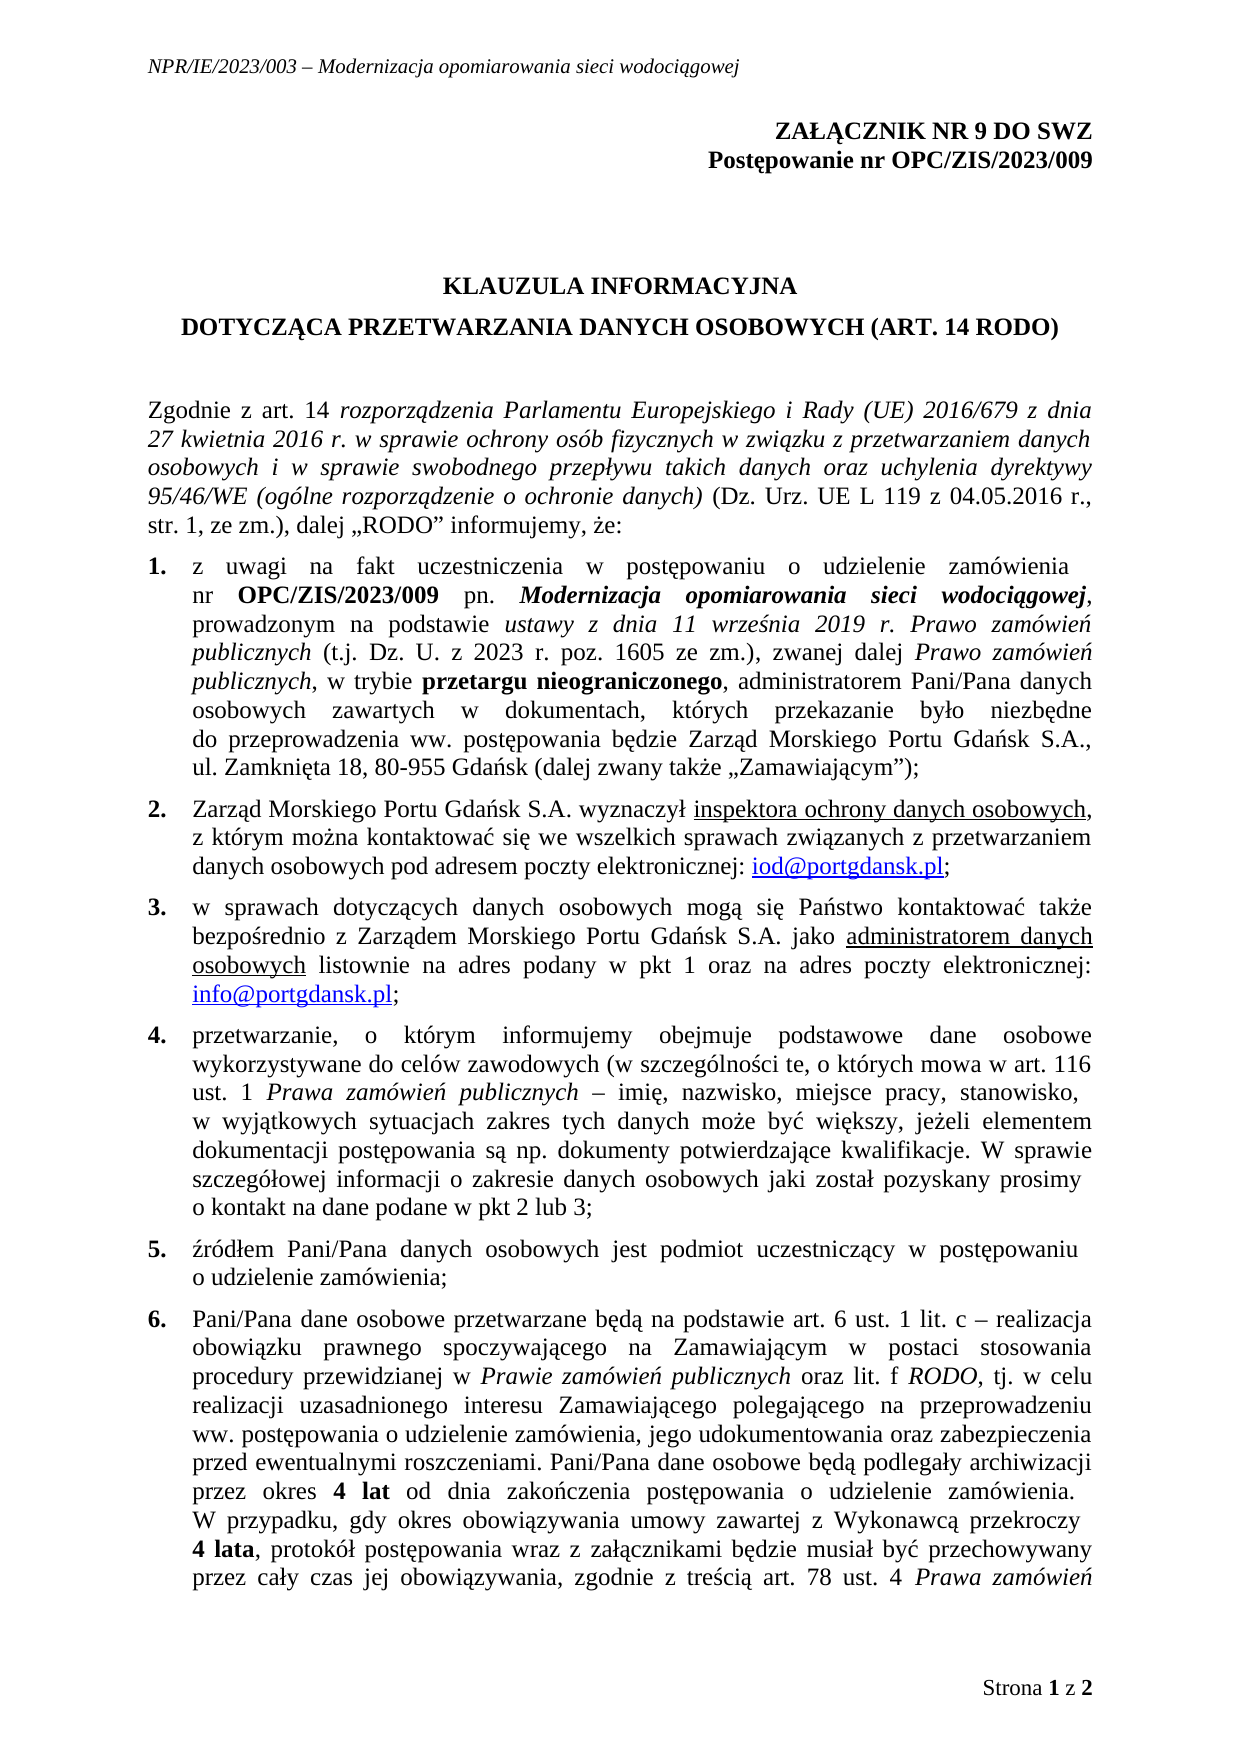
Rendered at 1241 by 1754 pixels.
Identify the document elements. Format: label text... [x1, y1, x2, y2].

list przetwarzanie, o którym informujemy obejmuje podstawowe dane osobowe wykorzystywane do celów zawodowych (w szczególności te, o których mowa w art. 116 ust. 1 Prawa zamówień publicznych – imię, nazwisko, miejsce pracy, stanowisko, w wyjątkowych sytuacjach zakres tych danych może być większy, jeżeli elementem dokumentacji postępowania są np. dokumenty potwierdzające kwalifikacje. W sprawie szczegółowej informacji o zakresie danych osobowych jaki został pozyskany prosimy o kontakt na dane podane w pkt 2 lub 3; [148, 1020, 1092, 1221]
list źródłem Pani/Pana danych osobowych jest podmiot uczestniczący w postępowaniu o udzielenie zamówienia; [148, 1234, 1092, 1291]
list Zarząd Morskiego Portu Gdańsk S.A. wyznaczył inspektora ochrony danych osobowych, z którym można kontaktować się we wszelkich sprawach związanych z przetwarzaniem danych osobowych pod adresem poczty elektronicznej: iod@portgdansk.pl; [148, 794, 1092, 880]
list w sprawach dotyczących danych osobowych mogą się Państwo kontaktować także bezpośrednio z Zarządem Morskiego Portu Gdańsk S.A. jako administratorem danych osobowych listownie na adres podany w pkt 1 oraz na adres poczty elektronicznej: info@portgdansk.pl; [148, 892, 1092, 1007]
text Postępowanie nr OPC/ZIS/2023/009 [148, 145, 1092, 174]
text ZAŁĄCZNIK NR 9 DO SWZ [148, 116, 1092, 145]
list z uwagi na fakt uczestniczenia w postępowaniu o udzielenie zamówienia nr OPC/ZIS/2023/009 pn. Modernizacja opomiarowania sieci wodociągowej, prowadzonym na podstawie ustawy z dnia 11 września 2019 r. Prawo zamówień publicznych (t.j. Dz. U. z 2023 r. poz. 1605 ze zm.), zwanej dalej Prawo zamówień publicznych, w trybie przetargu nieograniczonego, administratorem Pani/Pana danych osobowych zawartych w dokumentach, których przekazanie było niezbędne do przeprowadzenia ww. postępowania będzie Zarząd Morskiego Portu Gdańsk S.A., ul. Zamknięta 18, 80-955 Gdańsk (dalej zwany także „Zamawiającym”); [148, 551, 1092, 781]
text Zgodnie z art. 14 rozporządzenia Parlamentu Europejskiego i Rady (UE) 2016/679 z dnia 27 kwietnia 2016 r. w sprawie ochrony osób fizycznych w związku z przetwarzaniem danych osobowych i w sprawie swobodnego przepływu takich danych oraz uchylenia dyrektywy 95/46/WE (ogólne rozporządzenie o ochronie danych) (Dz. Urz. UE L 119 z 04.05.2016 r., str. 1, ze zm.), dalej „RODO” informujemy, że: [148, 395, 1092, 539]
text DOTYCZĄCA PRZETWARZANIA DANYCH OSOBOWYCH (ART. 14 RODO) [148, 312, 1092, 341]
text KLAUZULA INFORMACYJNA [148, 271, 1092, 300]
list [148, 1304, 1092, 1591]
